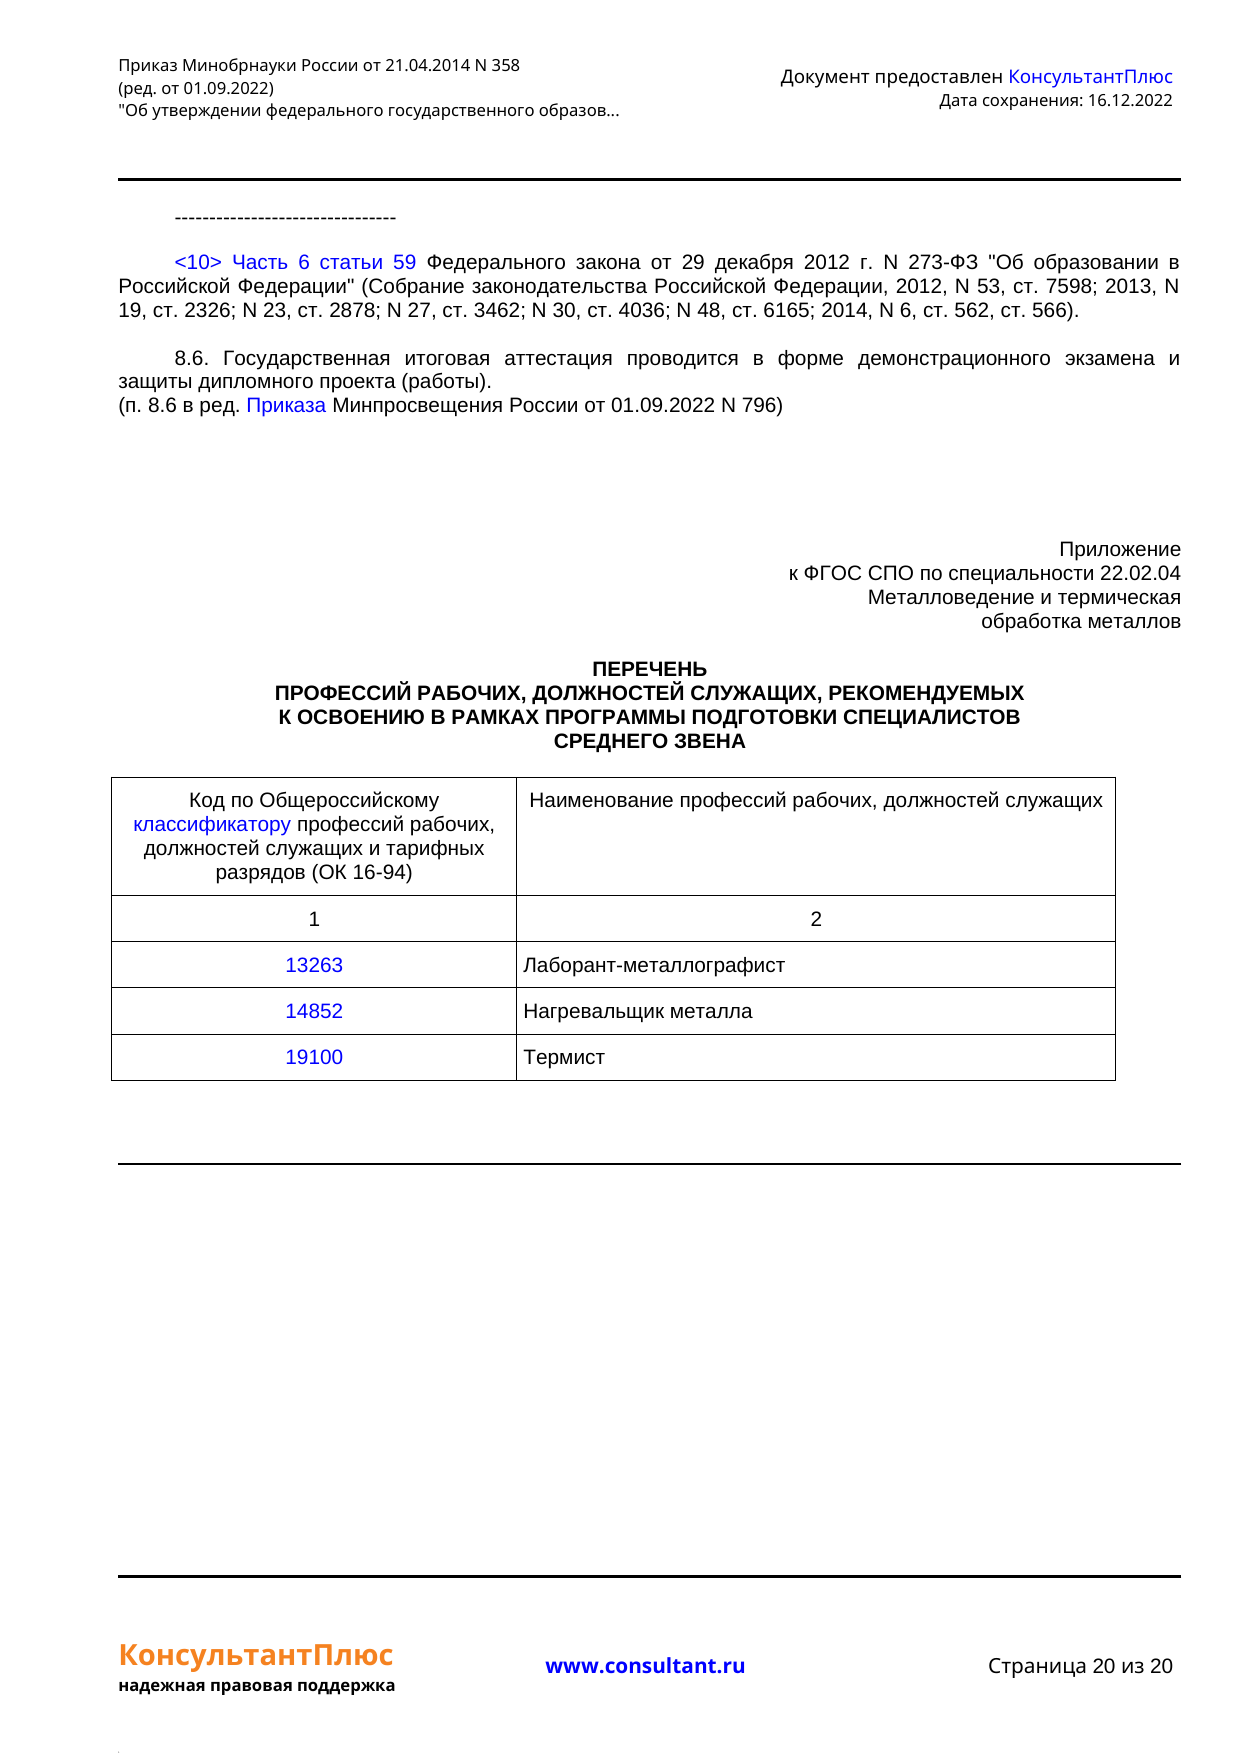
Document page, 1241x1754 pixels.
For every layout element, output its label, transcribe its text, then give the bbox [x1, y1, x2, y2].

text к ФГОС СПО по специальности 22.02.04 [118, 561, 1181, 585]
table_cell 13263 [112, 942, 516, 987]
title ПЕРЕЧЕНЬ [118, 657, 1181, 681]
text Металловедение и термическая [118, 585, 1181, 609]
table_cell Лаборант-металлографист [517, 942, 1115, 987]
table_cell 2 [517, 896, 1115, 941]
text (п. 8.6 в ред. Приказа Минпросвещения России от 01.09.2022 N 796) [118, 393, 1181, 417]
text Приложение [118, 537, 1181, 561]
table_cell 14852 [112, 988, 516, 1033]
text обработка металлов [118, 609, 1181, 633]
table_header Наименование профессий рабочих, должностей служащих [517, 778, 1115, 895]
text <10> Часть 6 статьи 59 Федерального закона от 29 декабря 2012 г. N 273-ФЗ "Об образовании в Российской Федерации" (Собрание законодательства Российской Федерации, 2012, N 53, ст. 7598; 2013, N 19, ст. 2326; N 23, ст. 2878; N 27, ст. 3462; N 30, ст. 4036; N 48, ст. 6165; 2014, N 6, ст. 562, ст. 566). [118, 249, 1181, 321]
title СРЕДНЕГО ЗВЕНА [118, 729, 1181, 753]
table_cell 19100 [112, 1035, 516, 1080]
text 8.6. Государственная итоговая аттестация проводится в форме демонстрационного экзамена и защиты дипломного проекта (работы). [118, 345, 1181, 393]
table_cell 1 [112, 896, 516, 941]
table_cell Нагревальщик металла [517, 988, 1115, 1033]
table_cell Термист [517, 1035, 1115, 1080]
title ПРОФЕССИЙ РАБОЧИХ, ДОЛЖНОСТЕЙ СЛУЖАЩИХ, РЕКОМЕНДУЕМЫХ [118, 681, 1181, 705]
table_header Код по Общероссийскому классификатору профессий рабочих, должностей служащих и тарифных разрядов (ОК 16-94) [112, 778, 516, 895]
text -------------------------------- [118, 205, 1181, 229]
title К ОСВОЕНИЮ В РАМКАХ ПРОГРАММЫ ПОДГОТОВКИ СПЕЦИАЛИСТОВ [118, 705, 1181, 729]
